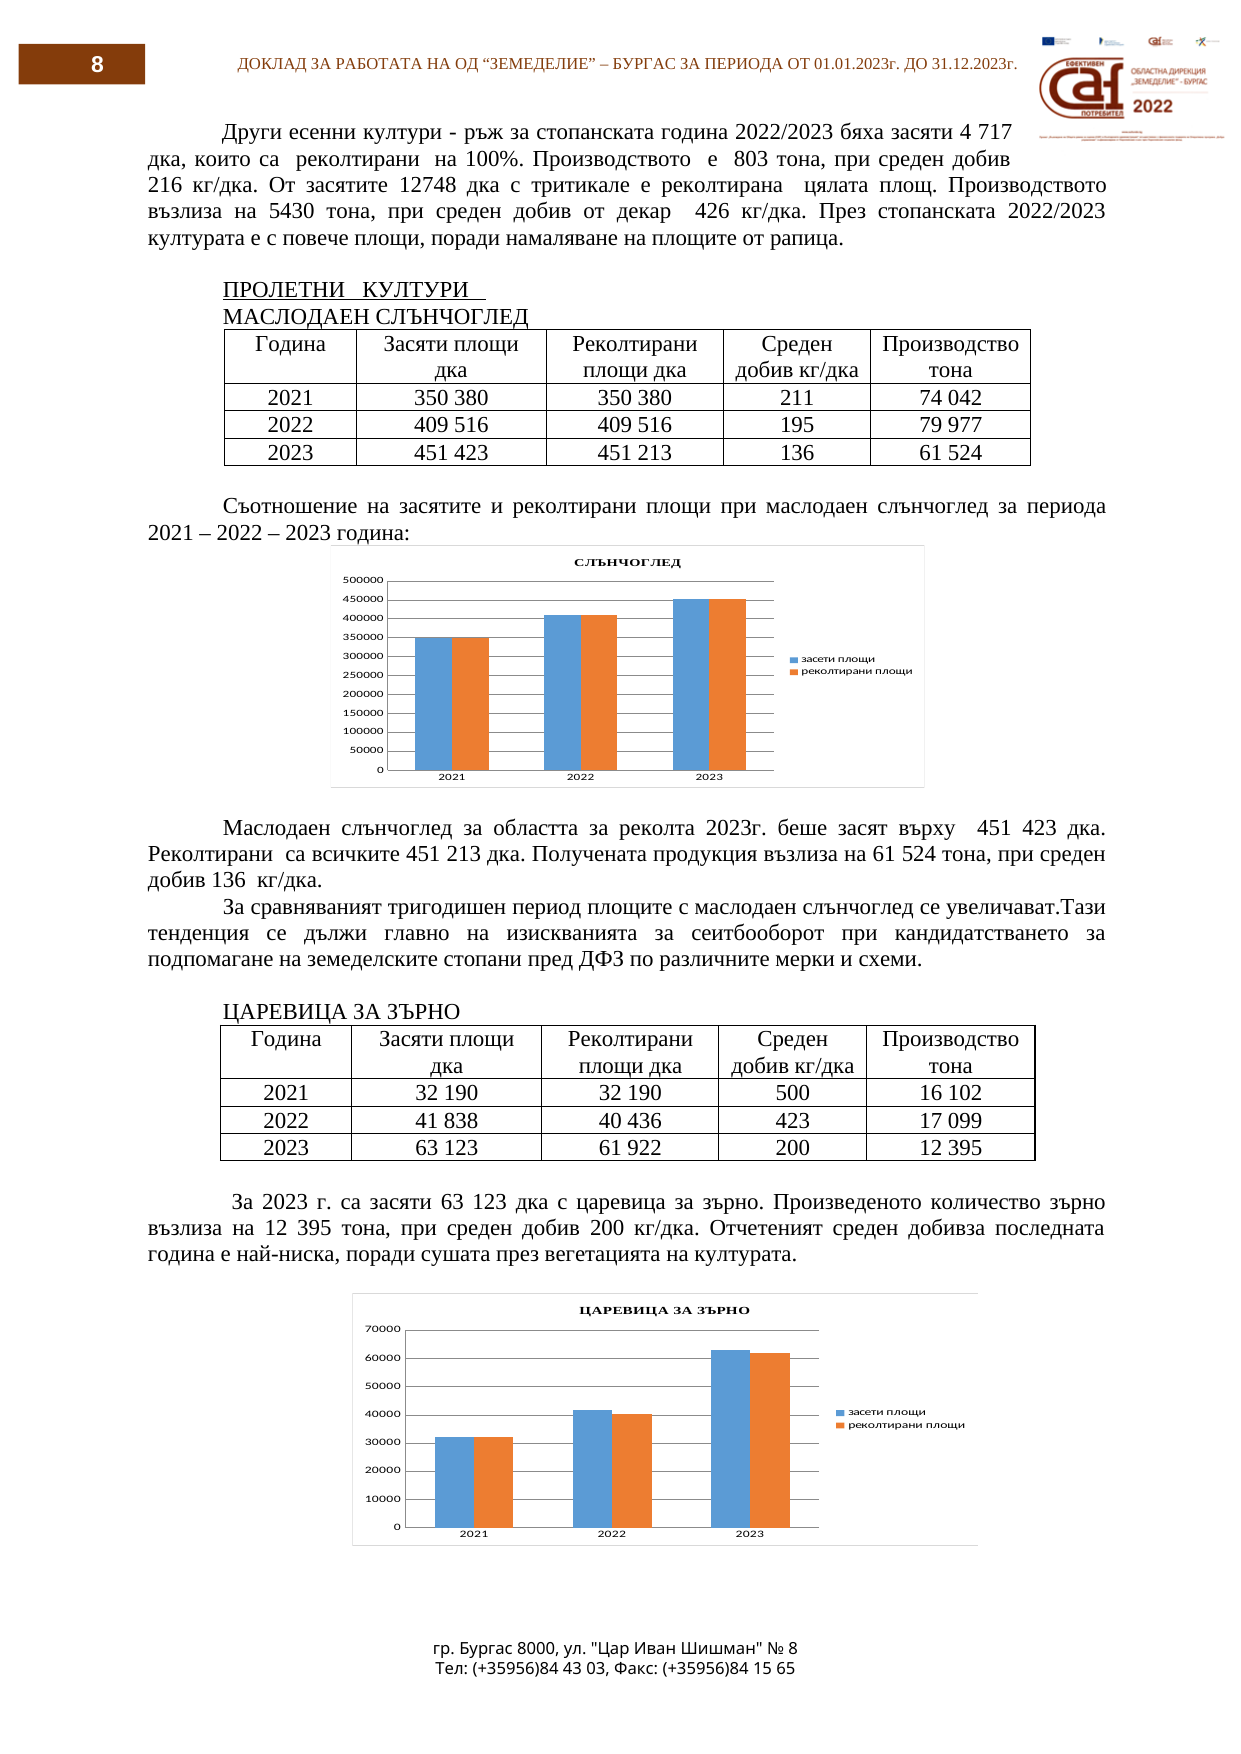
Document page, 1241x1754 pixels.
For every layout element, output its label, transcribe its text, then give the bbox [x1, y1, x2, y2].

table_cell 41 838 [352, 1107, 541, 1133]
table_cell 79 977 [871, 411, 1030, 438]
table_cell 63 123 [352, 1134, 541, 1160]
table_cell 40 436 [542, 1107, 718, 1133]
table_cell 61 922 [542, 1134, 718, 1160]
text МАСЛОДАЕН СЛЪНЧОГЛЕД [148, 303, 1107, 329]
text За 2023 г. са засяти 63 123 дка с царевица за зърно. Произведеното количество зърно възлиза на 12 395 тона, при среден добив 200 кг/дка. Отчетеният среден добивза последната година е най-ниска, поради сушата през вегетацията на културата. [148, 1188, 1107, 1267]
table_cell 136 [724, 439, 870, 465]
table_cell 32 190 [542, 1079, 718, 1106]
table_cell 74 042 [871, 384, 1030, 410]
table_header Среден добив кг/дка [719, 1026, 866, 1078]
table_cell 2023 [225, 439, 356, 465]
table_header Година [221, 1026, 351, 1078]
text Съотношение на засятите и реколтирани площи при маслодаен слънчоглед за периода 2021 – 2022 – 2023 година: [148, 492, 1107, 545]
table_cell 17 099 [867, 1107, 1034, 1133]
table_header Производство тона [871, 330, 1030, 383]
table_cell 2022 [221, 1107, 351, 1133]
text ПРОЛЕТНИ КУЛТУРИ [148, 276, 1107, 303]
table_header Засяти площи дка [357, 330, 546, 383]
table_cell 2023 [221, 1134, 351, 1160]
table_header Година [225, 330, 356, 383]
table_header Среден добив кг/дка [724, 330, 870, 383]
text Други есенни култури - ръж за стопанската година 2022/2023 бяха засяти 4 717 дка, които са реколтирани на 100%. Производството е 803 тона, при среден добив 216 кг/дка. От засятите 12748 дка с тритикале е реколтирана цялата площ. Производството възлиза на 5430 тона, при среден добив от декар 426 кг/дка. През стопанската 2022/2023 културата е с повече площи, поради намаляване на площите от рапица. [148, 118, 1107, 250]
table_header Реколтирани площи дка [542, 1026, 718, 1078]
text За сравняваният тригодишен период площите с маслодаен слънчоглед се увеличават.Тази тенденция се дължи главно на изискванията за сеитбооборот при кандидатстването за подпомагане на земеделските стопани пред ДФЗ по различните мерки и схеми. [148, 893, 1107, 972]
table_cell 451 213 [547, 439, 723, 465]
table_header Реколтирани площи дка [547, 330, 723, 383]
table_cell 2021 [225, 384, 356, 410]
table_cell 409 516 [547, 411, 723, 438]
table_header Засяти площи дка [352, 1026, 541, 1078]
table_cell 500 [719, 1079, 866, 1106]
table_cell 409 516 [357, 411, 546, 438]
table_cell 200 [719, 1134, 866, 1160]
table_cell 12 395 [867, 1134, 1034, 1160]
table_cell 211 [724, 384, 870, 410]
table_cell 16 102 [867, 1079, 1034, 1106]
table_cell 350 380 [357, 384, 546, 410]
picture [1029, 17, 1229, 158]
text ЦАРЕВИЦА ЗА ЗЪРНО [148, 998, 1107, 1024]
table_cell 61 524 [871, 439, 1030, 465]
table_header Производство тона [867, 1026, 1034, 1078]
table_cell 423 [719, 1107, 866, 1133]
table_cell 451 423 [357, 439, 546, 465]
table_cell 195 [724, 411, 870, 438]
table_cell 350 380 [547, 384, 723, 410]
table_cell 2022 [225, 411, 356, 438]
table_cell 2021 [221, 1079, 351, 1106]
table_cell 32 190 [352, 1079, 541, 1106]
text Маслодаен слънчоглед за областта за реколта 2023г. беше засят върху 451 423 дка. Реколтирани са всичките 451 213 дка. Получената продукция възлиза на 61 524 тона, при среден добив 136 кг/дка. [148, 814, 1107, 893]
